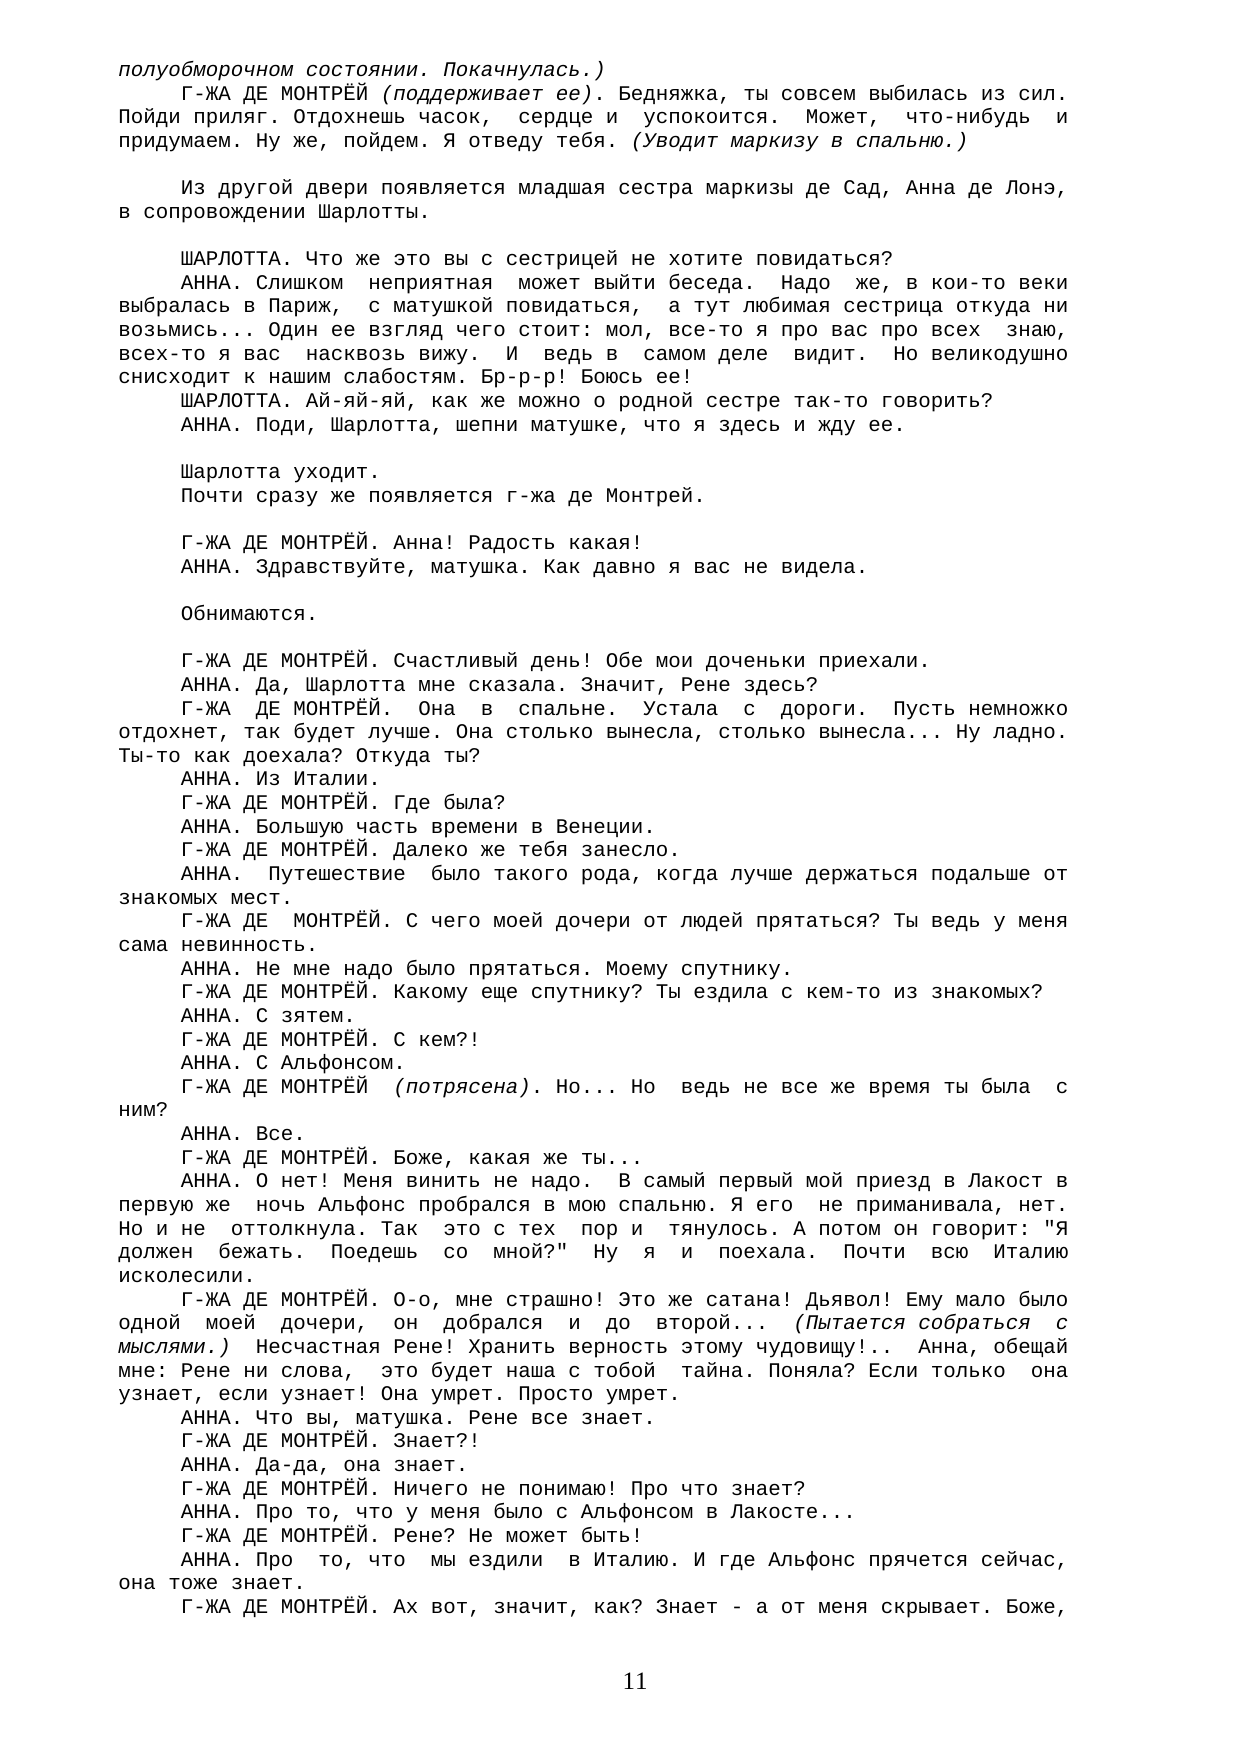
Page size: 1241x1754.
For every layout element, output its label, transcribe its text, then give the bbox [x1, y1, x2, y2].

text снисходит к нашим слабостям. Бр-р-р! Боюсь ее! [118, 366, 1152, 390]
text возьмись... Один ее взгляд чего стоит: мол, все-то я про вас про всех знаю, [118, 319, 1152, 343]
text ШАРЛОТТА. Ай-яй-яй, как же можно о родной сестре так-то говорить? [118, 390, 1152, 414]
text АННА. Поди, Шарлотта, шепни матушке, что я здесь и жду ее. [118, 414, 1152, 437]
text Г-ЖА ДЕ МОНТРЁЙ. Где была? [118, 792, 1152, 816]
text Ты-то как доехала? Откуда ты? [118, 745, 1152, 768]
text первую же ночь Альфонс пробрался в мою спальню. Я его не приманивала, нет. [118, 1194, 1152, 1218]
text исколесили. [118, 1265, 1152, 1289]
text Но и не оттолкнула. Так это с тех пор и тянулось. А потом он говорит: "Я [118, 1218, 1152, 1241]
text отдохнет, так будет лучше. Она столько вынесла, столько вынесла... Ну ладно. [118, 721, 1152, 745]
text выбралась в Париж, с матушкой повидаться, а тут любимая сестрица откуда ни [118, 296, 1152, 319]
text она тоже знает. [118, 1572, 1152, 1596]
text одной моей дочери, он добрался и до второй... (Пытается собраться с [118, 1312, 1152, 1336]
text Г-ЖА ДЕ МОНТРЁЙ. Ничего не понимаю! Про что знает? [118, 1478, 1152, 1501]
text Пойди приляг. Отдохнешь часок, сердце и успокоится. Может, что-нибудь и [118, 106, 1152, 130]
text ШАРЛОТТА. Что же это вы с сестрицей не хотите повидаться? [118, 248, 1152, 272]
text Г-ЖА ДЕ МОНТРЁЙ. Она в спальне. Устала с дороги. Пусть немножко [118, 697, 1152, 721]
text Шарлотта уходит. [118, 461, 1152, 485]
text Г-ЖА ДЕ МОНТРЁЙ. Анна! Радость какая! [118, 532, 1152, 556]
text АННА. Из Италии. [118, 768, 1152, 792]
text АННА. Большую часть времени в Венеции. [118, 816, 1152, 839]
text АННА. Не мне надо было прятаться. Моему спутнику. [118, 958, 1152, 981]
text АННА. Да-да, она знает. [118, 1454, 1152, 1478]
text придумаем. Ну же, пойдем. Я отведу тебя. (Уводит маркизу в спальню.) [118, 130, 1152, 154]
text всех-то я вас насквозь вижу. И ведь в самом деле видит. Но великодушно [118, 343, 1152, 366]
text Г-ЖА ДЕ МОНТРЁЙ. С чего моей дочери от людей прятаться? Ты ведь у меня [118, 910, 1152, 934]
text ним? [118, 1099, 1152, 1123]
text АННА. О нет! Меня винить не надо. В самый первый мой приезд в Лакост в [118, 1170, 1152, 1194]
text Обнимаются. [118, 603, 1152, 627]
text Г-ЖА ДЕ МОНТРЁЙ (поддерживает ее). Бедняжка, ты совсем выбилась из сил. [118, 83, 1152, 106]
text Г-ЖА ДЕ МОНТРЁЙ. Счастливый день! Обе мои доченьки приехали. [118, 650, 1152, 674]
text АННА. Что вы, матушка. Рене все знает. [118, 1407, 1152, 1431]
text АННА. Путешествие было такого рода, когда лучше держаться подальше от [118, 863, 1152, 887]
text Из другой двери появляется младшая сестра маркизы де Сад, Анна де Лонэ, [118, 177, 1152, 201]
text Г-ЖА ДЕ МОНТРЁЙ (потрясена). Но... Но ведь не все же время ты была с [118, 1076, 1152, 1099]
text Г-ЖА ДЕ МОНТРЁЙ. Рене? Не может быть! [118, 1525, 1152, 1549]
text АННА. Здравствуйте, матушка. Как давно я вас не видела. [118, 556, 1152, 579]
text АННА. С зятем. [118, 1005, 1152, 1028]
text Г-ЖА ДЕ МОНТРЁЙ. Ах вот, значит, как? Знает - а от меня скрывает. Боже, [118, 1596, 1152, 1620]
text АННА. Все. [118, 1123, 1152, 1147]
text полуобморочном состоянии. Покачнулась.) [118, 59, 1152, 83]
text мне: Рене ни слова, это будет наша с тобой тайна. Поняла? Если только она [118, 1359, 1152, 1383]
text сама невинность. [118, 934, 1152, 958]
text АННА. Да, Шарлотта мне сказала. Значит, Рене здесь? [118, 674, 1152, 697]
text АННА. Про то, что мы ездили в Италию. И где Альфонс прячется сейчас, [118, 1549, 1152, 1572]
text АННА. Про то, что у меня было с Альфонсом в Лакосте... [118, 1501, 1152, 1525]
text Г-ЖА ДЕ МОНТРЁЙ. Знает?! [118, 1431, 1152, 1454]
text Г-ЖА ДЕ МОНТРЁЙ. Далеко же тебя занесло. [118, 839, 1152, 863]
text Почти сразу же появляется г-жа де Монтрей. [118, 485, 1152, 508]
text в сопровождении Шарлотты. [118, 201, 1152, 224]
text Г-ЖА ДЕ МОНТРЁЙ. С кем?! [118, 1028, 1152, 1052]
text Г-ЖА ДЕ МОНТРЁЙ. Боже, какая же ты... [118, 1147, 1152, 1170]
text мыслями.) Несчастная Рене! Хранить верность этому чудовищу!.. Анна, обещай [118, 1336, 1152, 1359]
text узнает, если узнает! Она умрет. Просто умрет. [118, 1383, 1152, 1407]
text АННА. С Альфонсом. [118, 1052, 1152, 1076]
text должен бежать. Поедешь со мной?" Ну я и поехала. Почти всю Италию [118, 1241, 1152, 1265]
text Г-ЖА ДЕ МОНТРЁЙ. Какому еще спутнику? Ты ездила с кем-то из знакомых? [118, 981, 1152, 1005]
text Г-ЖА ДЕ МОНТРЁЙ. О-о, мне страшно! Это же сатана! Дьявол! Ему мало было [118, 1289, 1152, 1312]
text знакомых мест. [118, 887, 1152, 910]
text АННА. Слишком неприятная может выйти беседа. Надо же, в кои-то веки [118, 272, 1152, 296]
